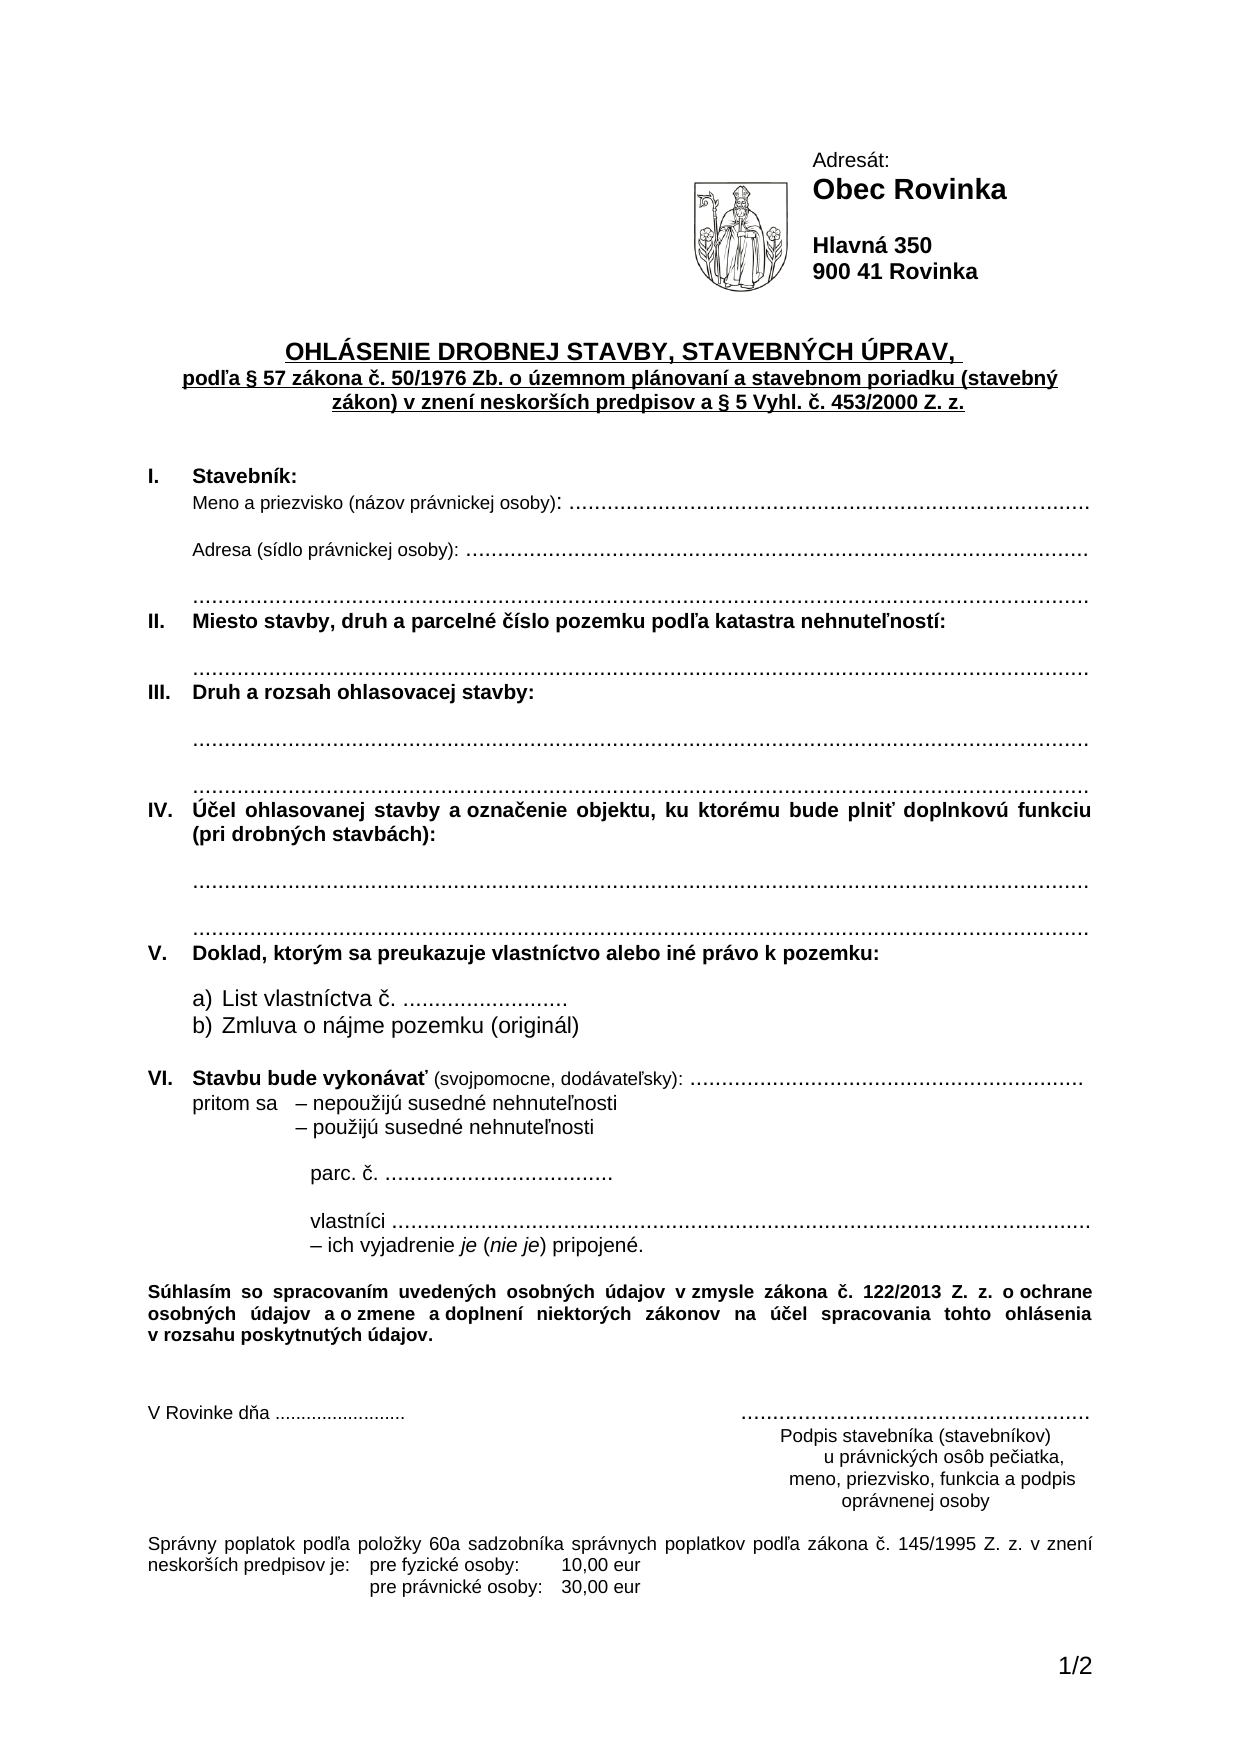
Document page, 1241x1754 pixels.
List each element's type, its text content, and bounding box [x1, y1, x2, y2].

list List vlastníctva č. .......................... [192, 985, 1092, 1012]
text Hlavná 350 [791, 232, 1092, 258]
text Súhlasím so spracovaním uvedených osobných údajov v zmysle zákona č. 122/2013 Z. z. o ochrane osobných údajov a o zmene a doplnení niektorých zákonov na účel spracovania tohto ohlásenia v rozsahu poskytnutých údajov. [148, 1281, 1092, 1346]
subtitle Miesto stavby, druh a parcelné číslo pozemku podľa katastra nehnuteľností: [148, 609, 1092, 633]
subtitle Stavebník: [148, 464, 1092, 488]
text Správny poplatok podľa položky 60a sadzobníka správnych poplatkov podľa zákona č. 145/1995 Z. z. v znení neskorších predpisov je: pre fyzické osoby: 10,00 eur [148, 1532, 1092, 1576]
subtitle Účel ohlasovanej stavby a označenie objektu, ku ktorému bude plniť doplnkovú funkciu (pri drobných stavbách): [148, 798, 1092, 846]
text vlastníci .............................................................................................................. [310, 1207, 1092, 1233]
text – ich vyjadrenie je (nie je) pripojené. [192, 1233, 1092, 1257]
list Doklad, ktorým sa preukazuje vlastníctvo alebo iné právo k pozemku: [148, 940, 1092, 964]
subtitle OHLÁSENIE DROBNEJ STAVBY, STAVEBNÝCH ÚPRAV, [148, 337, 1092, 366]
text meno, priezvisko, funkcia a podpis [148, 1468, 1092, 1489]
text ............................................................................................................................................. [192, 772, 1092, 798]
text Podpis stavebníka (stavebníkov) [148, 1425, 1092, 1446]
picture [691, 175, 791, 296]
subtitle Adresát: [812, 148, 1092, 172]
text Adresa (sídlo právnickej osoby): .................................................................................................. [192, 535, 1092, 561]
text Meno a priezvisko (názov právnickej osoby): .................................................................................. [192, 488, 1092, 514]
text pre právnické osoby: 30,00 eur [148, 1576, 1092, 1597]
text u právnických osôb pečiatka, [148, 1446, 1092, 1468]
subtitle Obec Rovinka [812, 172, 1092, 205]
subtitle Druh a rozsah ohlasovacej stavby: [148, 680, 1092, 704]
text ............................................................................................................................................. [192, 724, 1092, 751]
text ............................................................................................................................................. [192, 653, 1092, 680]
list Zmluva o nájme pozemku (originál) [192, 1012, 1092, 1038]
text – použijú susedné nehnuteľnosti [192, 1114, 1092, 1138]
text 900 41 Rovinka [791, 258, 1092, 284]
text pritom sa – nepoužijú susedné nehnuteľnosti [192, 1091, 1092, 1114]
text ............................................................................................................................................. [192, 914, 1092, 940]
text ............................................................................................................................................. [192, 582, 1092, 609]
text V Rovinke dňa ......................... ....................................................... [148, 1398, 1092, 1425]
text parc. č. .................................... [310, 1159, 1092, 1186]
text ............................................................................................................................................. [192, 867, 1092, 893]
text oprávnenej osoby [148, 1489, 1092, 1511]
list Stavbu bude vykonávať (svojpomocne, dodávateľsky): .............................................................. [148, 1064, 1092, 1091]
text podľa § 57 zákona č. 50/1976 Zb. o územnom plánovaní a stavebnom poriadku (stavebný zákon) v znení neskorších predpisov a § 5 Vyhl. č. 453/2000 Z. z. [148, 366, 1092, 414]
